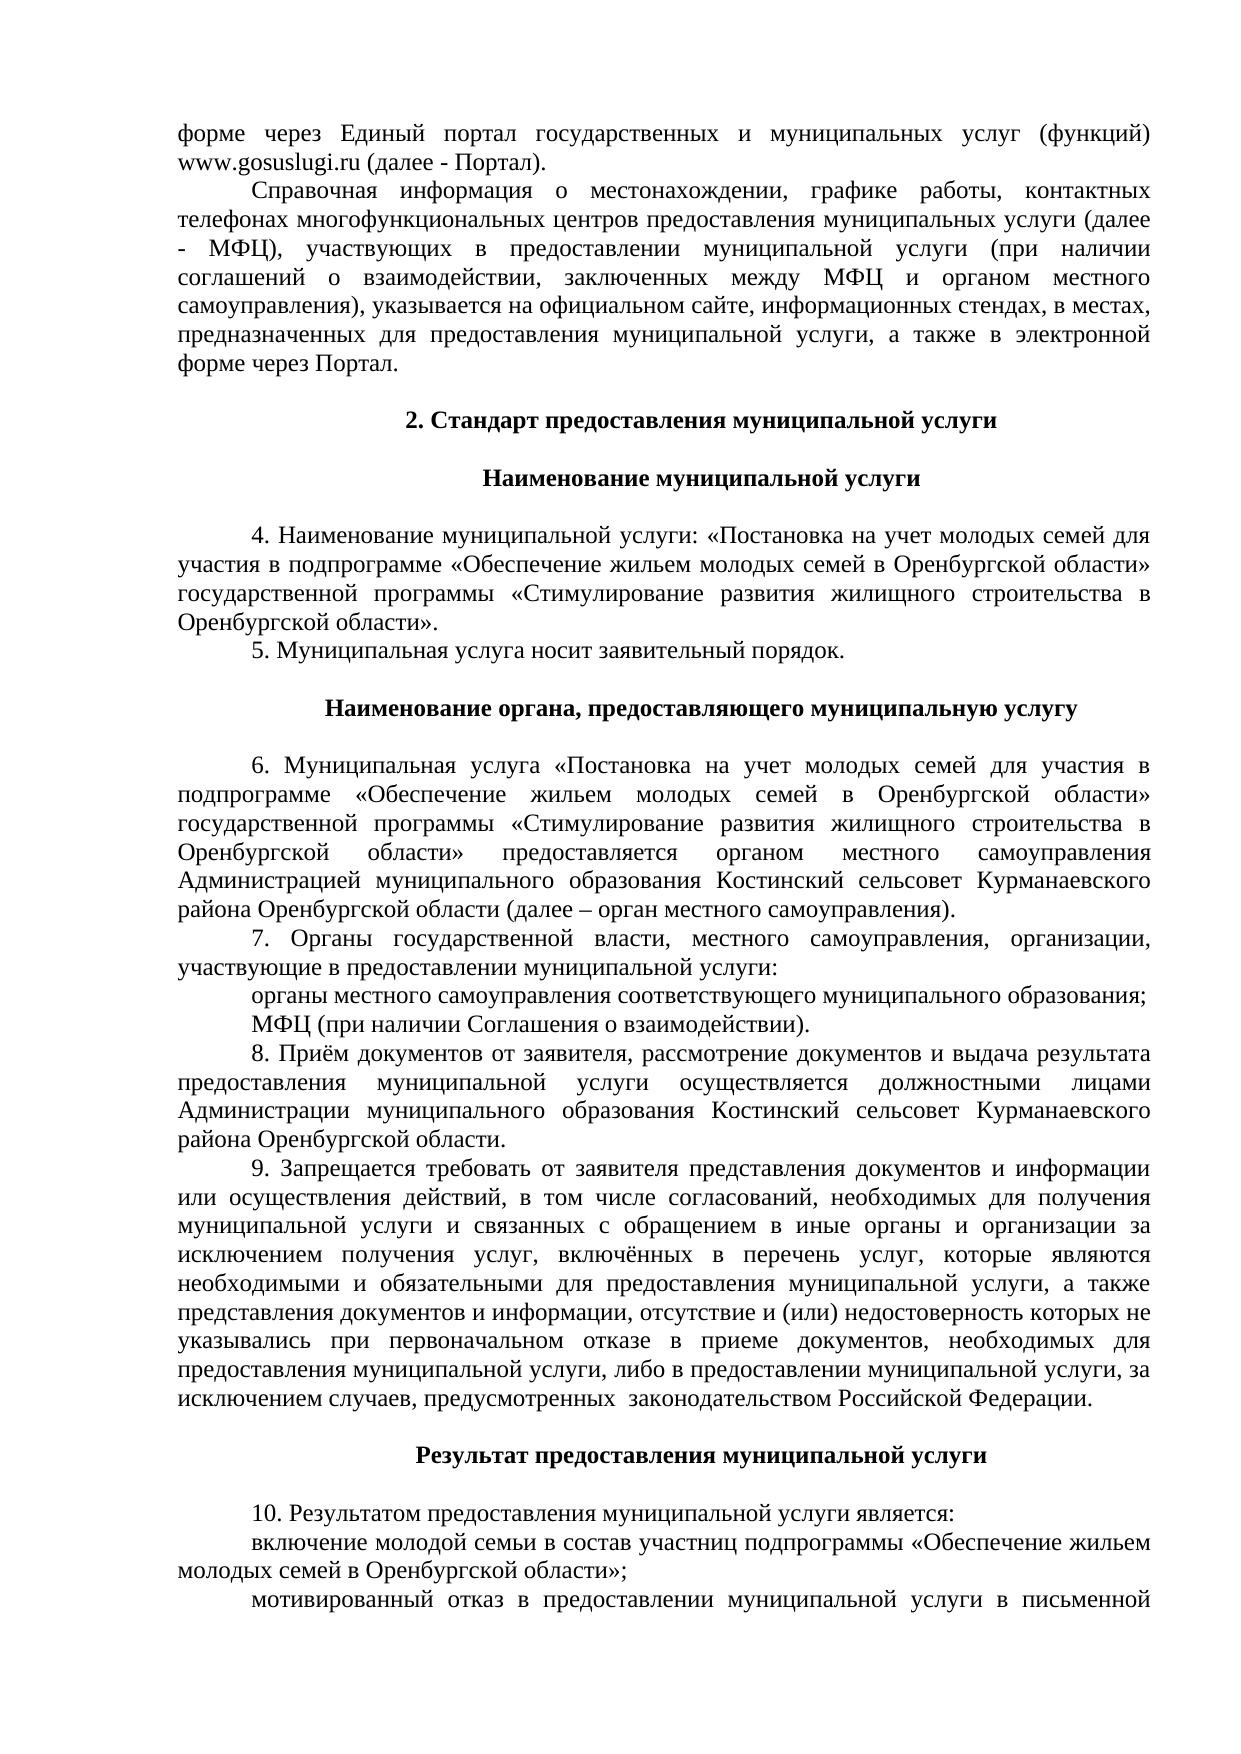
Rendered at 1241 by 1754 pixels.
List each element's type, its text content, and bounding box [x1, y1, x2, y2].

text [177, 118, 1152, 176]
text органы местного самоуправления соответствующего муниципального образования; [177, 981, 1152, 1009]
text МФЦ (при наличии Соглашения о взаимодействии). [177, 1009, 1152, 1038]
text 8. Приём документов от заявителя, рассмотрение документов и выдача результата предоставления муниципальной услуги осуществляется должностными лицами Администрации муниципального образования Костинский сельсовет Курманаевского района Оренбургской области. [177, 1038, 1152, 1153]
text 5. Муниципальная услуга носит заявительный порядок. [177, 636, 1152, 664]
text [177, 1584, 1152, 1613]
text включение молодой семьи в состав участниц подпрограммы «Обеспечение жильем молодых семей в Оренбургской области»; [177, 1527, 1152, 1584]
text 9. Запрещается требовать от заявителя представления документов и информации или осуществления действий, в том числе согласований, необходимых для получения муниципальной услуги и связанных с обращением в иные органы и организации за исключением получения услуг, включённых в перечень услуг, которые являются необходимыми и обязательными для предоставления муниципальной услуги, а также представления документов и информации, отсутствие и (или) недостоверность которых не указывались при первоначальном отказе в приеме документов, необходимых для предоставления муниципальной услуги, либо в предоставлении муниципальной услуги, за исключением случаев, предусмотренных законодательством Российской Федерации. [177, 1153, 1152, 1412]
text 6. Муниципальная услуга «Постановка на учет молодых семей для участия в подпрограмме «Обеспечение жильем молодых семей в Оренбургской области» государственной программы «Стимулирование развития жилищного строительства в Оренбургской области» предоставляется органом местного самоуправления Администрацией муниципального образования Костинский сельсовет Курманаевского района Оренбургской области (далее – орган местного самоуправления). [177, 751, 1152, 923]
text 2. Стандарт предоставления муниципальной услуги [177, 406, 1152, 434]
text Наименование органа, предоставляющего муниципальную услугу [177, 693, 1152, 722]
text Справочная информация о местонахождении, графике работы, контактных телефонах многофункциональных центров предоставления муниципальных услуги (далее - МФЦ), участвующих в предоставлении муниципальной услуги (при наличии соглашений о взаимодействии, заключенных между МФЦ и органом местного самоуправления), указывается на официальном сайте, информационных стендах, в местах, предназначенных для предоставления муниципальной услуги, а также в электронной форме через Портал. [177, 176, 1152, 377]
text Наименование муниципальной услуги [177, 463, 1152, 492]
text 7. Органы государственной власти, местного самоуправления, организации, участвующие в предоставлении муниципальной услуги: [177, 923, 1152, 981]
text 4. Наименование муниципальной услуги: «Постановка на учет молодых семей для участия в подпрограмме «Обеспечение жильем молодых семей в Оренбургской области» государственной программы «Стимулирование развития жилищного строительства в Оренбургской области». [177, 521, 1152, 636]
text 10. Результатом предоставления муниципальной услуги является: [177, 1498, 1152, 1527]
text Результат предоставления муниципальной услуги [177, 1441, 1152, 1469]
